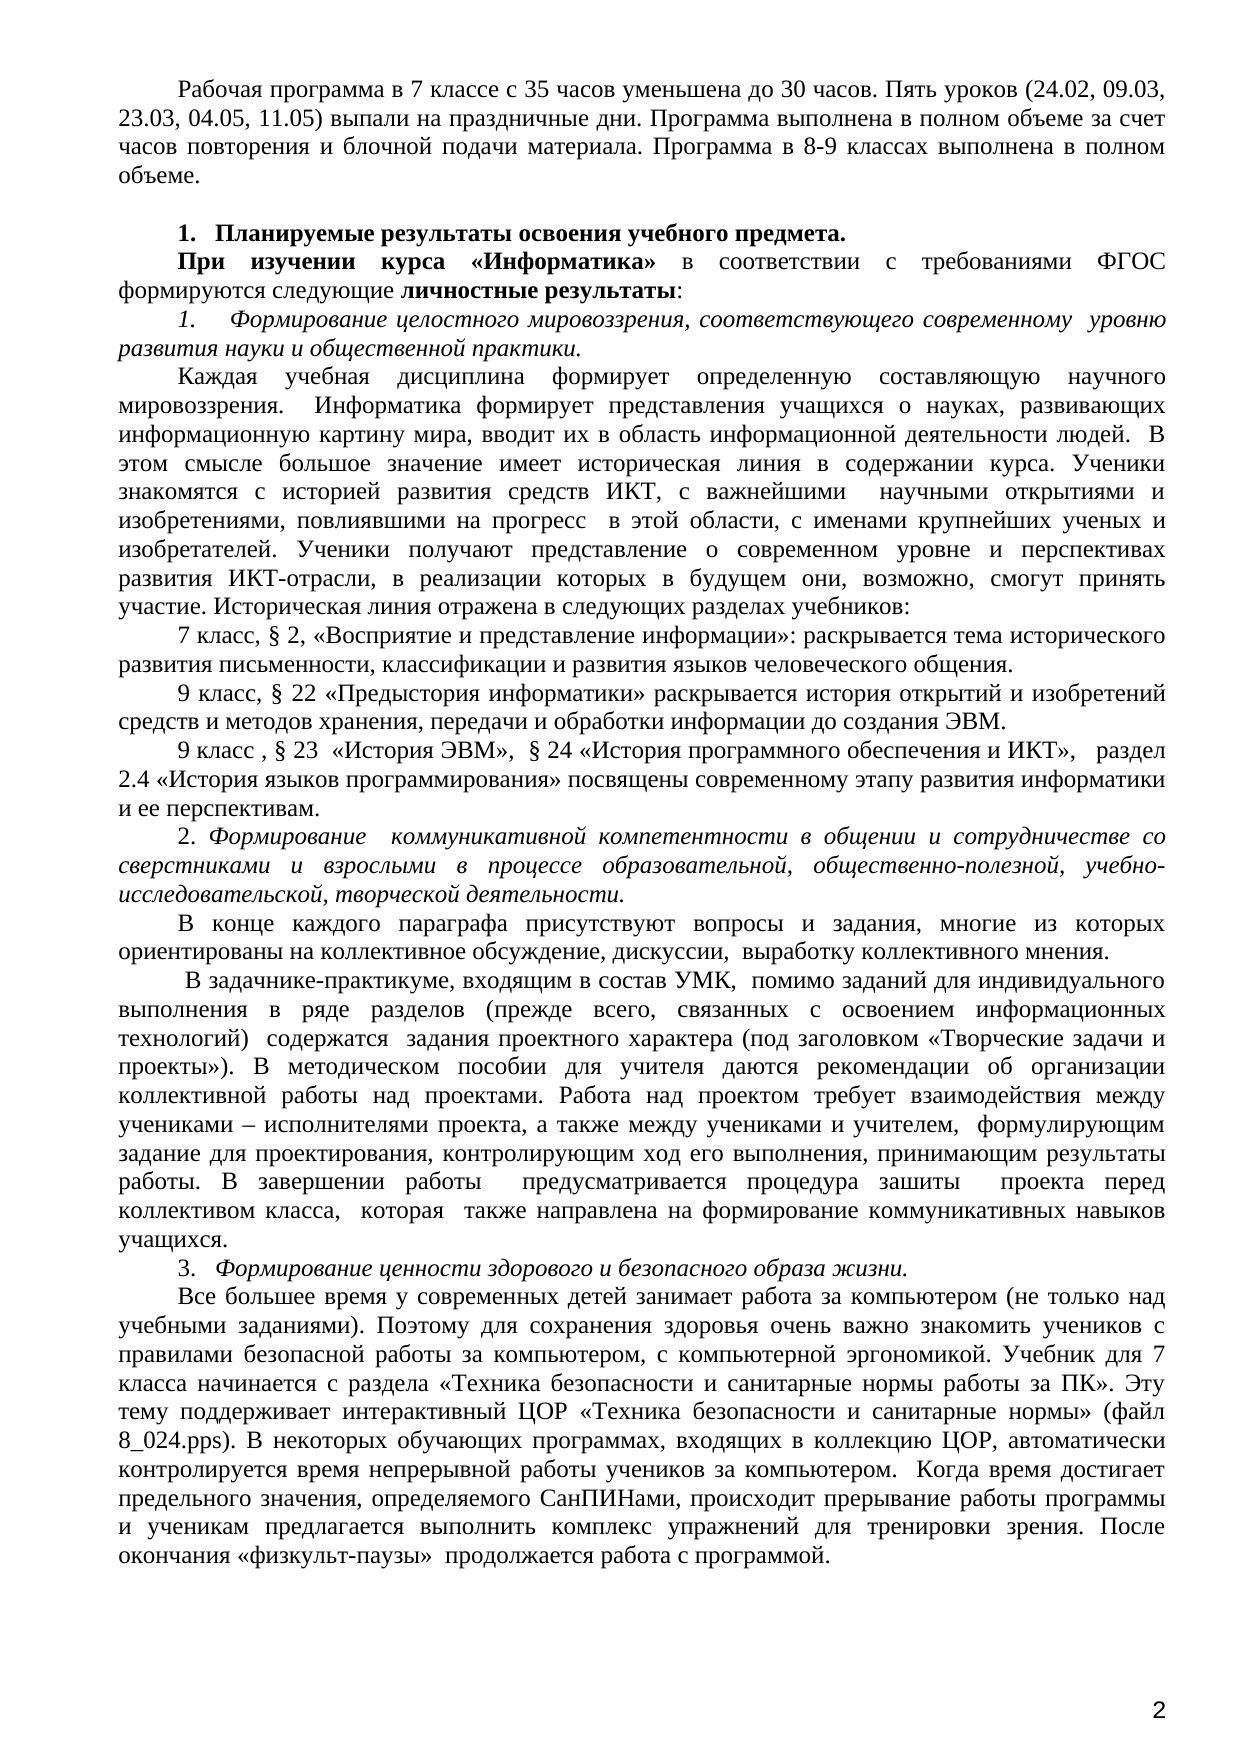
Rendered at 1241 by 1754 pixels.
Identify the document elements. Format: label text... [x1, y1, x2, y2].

list Формирование ценности здорового и безопасного образа жизни. [118, 1253, 1167, 1281]
text 7 класс, § 2, «Восприятие и представление информации»: раскрывается тема исторического развития письменности, классификации и развития языков человеческого общения. [118, 620, 1167, 678]
text При изучении курса «Информатика» в соответствии с требованиями ФГОС формируются следующие личностные результаты: [118, 246, 1167, 304]
list Формирование целостного мировоззрения, соответствующего современному уровню развития науки и общественной практики. [118, 304, 1167, 361]
text 9 класс, § 22 «Предыстория информатики» раскрывается история открытий и изобретений средств и методов хранения, передачи и обработки информации до создания ЭВМ. [118, 678, 1167, 735]
list Планируемые результаты освоения учебного предмета. [177, 218, 1167, 246]
text 9 класс , 23 «История ЭВМ», 24 «История программного обеспечения и ИКТ», раздел 2.4 «История языков программирования» посвящены современному этапу развития информатики и ее перспективам. [118, 735, 1167, 821]
text В задачнике-практикуме, входящим в состав УМК, помимо заданий для индивидуального выполнения в ряде разделов (прежде всего, связанных с освоением информационных технологий) содержатся задания проектного характера (под заголовком «Творческие задачи и проекты»). В методическом пособии для учителя даются рекомендации об организации коллективной работы над проектами. Работа над проектом требует взаимодействия между учениками – исполнителями проекта, а также между учениками и учителем, формулирующим задание для проектирования, контролирующим ход его выполнения, принимающим результаты работы. В завершении работы предусматривается процедура зашиты проекта перед коллективом класса, которая также направлена на формирование коммуникативных навыков учащихся. [118, 965, 1167, 1253]
text В конце каждого параграфа присутствуют вопросы и задания, многие из которых ориентированы на коллективное обсуждение, дискуссии, выработку коллективного мнения. [118, 908, 1167, 965]
text Все большее время у современных детей занимает работа за компьютером (не только над учебными заданиями). Поэтому для сохранения здоровья очень важно знакомить учеников с правилами безопасной работы за компьютером, с компьютерной эргономикой. Учебник для 7 класса начинается с раздела «Техника безопасности и санитарные нормы работы за ПК». Эту тему поддерживает интерактивный ЦОР «Техника безопасности и санитарные нормы» (файл 8_024.pps). В некоторых обучающих программах, входящих в коллекцию ЦОР, автоматически контролируется время непрерывной работы учеников за компьютером. Когда время достигает предельного значения, определяемого СанПИНами, происходит прерывание работы программы и ученикам предлагается выполнить комплекс упражнений для тренировки зрения. После окончания «физкульт-паузы» продолжается работа с программой. [118, 1281, 1167, 1569]
text 2. Формирование коммуникативной компетентности в общении и сотрудничестве со сверстниками и взрослыми в процессе образовательной, общественно-полезной, учебно-исследовательской, творческой деятельности. [118, 821, 1167, 908]
text Каждая учебная дисциплина формирует определенную составляющую научного мировоззрения. Информатика формирует представления учащихся о науках, развивающих информационную картину мира, вводит их в область информационной деятельности людей. В этом смысле большое значение имеет историческая линия в содержании курса. Ученики знакомятся с историей развития средств ИКТ, с важнейшими научными открытиями и изобретениями, повлиявшими на прогресс в этой области, с именами крупнейших ученых и изобретателей. Ученики получают представление о современном уровне и перспективах развития ИКТ-отрасли, в реализации которых в будущем они, возможно, смогут принять участие. Историческая линия отражена в следующих разделах учебников: [118, 361, 1167, 620]
text Рабочая программа в 7 классе с 35 часов уменьшена до 30 часов. Пять уроков (24.02, 09.03, 23.03, 04.05, 11.05) выпали на праздничные дни. Программа выполнена в полном объеме за счет часов повторения и блочной подачи материала. Программа в 8-9 классах выполнена в полном объеме. [118, 74, 1167, 189]
